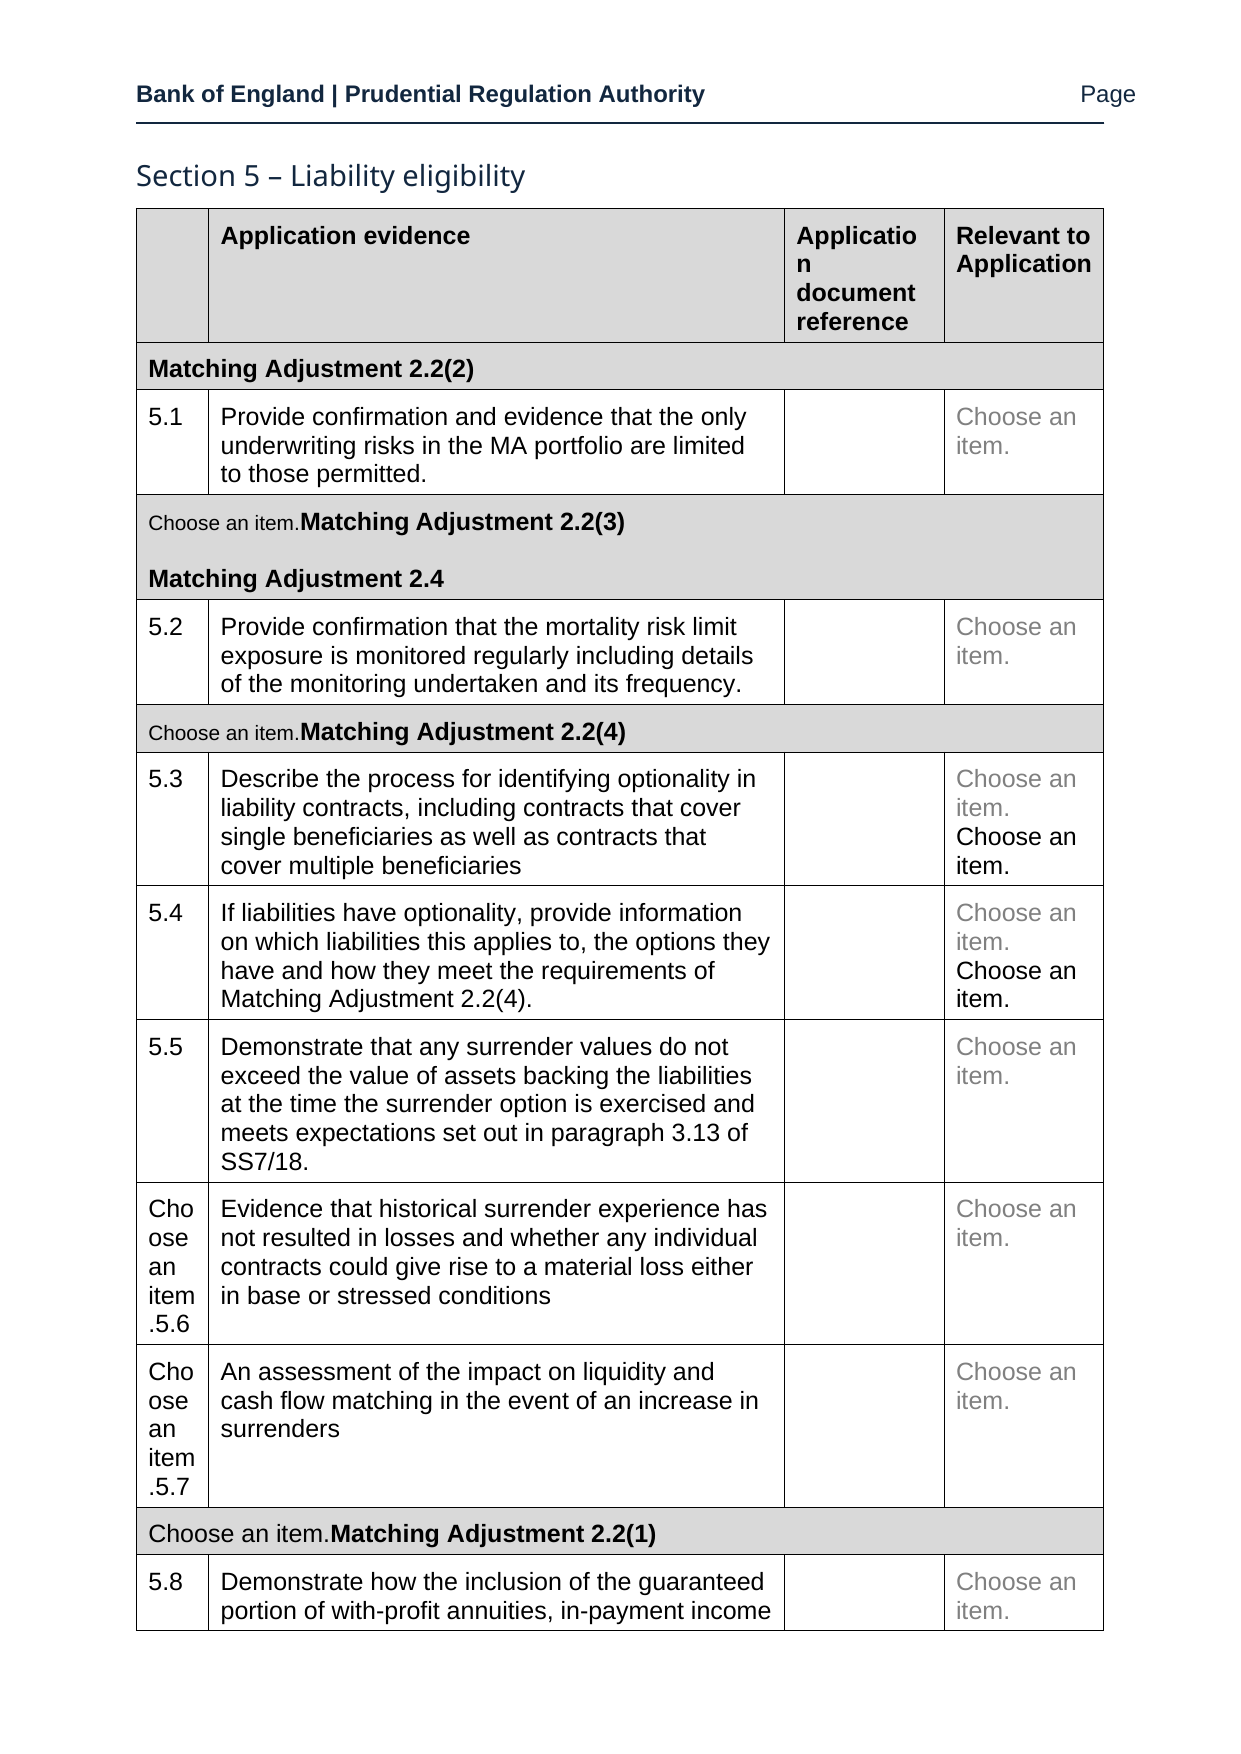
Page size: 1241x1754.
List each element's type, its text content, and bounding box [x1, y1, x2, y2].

table_cell Matching Adjustment 2.2(4) [137, 705, 1103, 752]
table_cell [785, 886, 944, 1019]
table_cell [945, 886, 1103, 1019]
table_cell Matching Adjustment 2.2(2) [137, 343, 1103, 389]
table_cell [209, 1555, 784, 1630]
table_cell 5.8 [137, 1555, 208, 1630]
table_cell 5.5 [137, 1020, 208, 1182]
table_cell Provide confirmation that the mortality risk limit exposure is monitored regularly including details of the monitoring undertaken and its frequency. [209, 600, 784, 704]
table_cell If liabilities have optionality, provide information on which liabilities this applies to, the options they have and how they meet the requirements of Matching Adjustment 2.2(4). [209, 886, 784, 1019]
table_header Application evidence [209, 209, 784, 342]
table_cell 5.2 [137, 600, 208, 704]
table_header [137, 209, 208, 342]
table_cell 5.6 [137, 1183, 208, 1344]
table_cell [785, 753, 944, 885]
table_cell [785, 1555, 944, 1630]
table_cell 5.3 [137, 753, 208, 885]
table_cell [785, 1345, 944, 1507]
table_header Application document reference [785, 209, 944, 342]
table_cell Demonstrate that any surrender values do not exceed the value of assets backing the liabilities at the time the surrender option is exercised and meets expectations set out in paragraph 3.13 of SS7/18. [209, 1020, 784, 1182]
table_cell Describe the process for identifying optionality in liability contracts, including contracts that cover single beneficiaries as well as contracts that cover multiple beneficiaries [209, 753, 784, 885]
table_cell 5.1 [137, 390, 208, 494]
table_cell Evidence that historical surrender experience has not resulted in losses and whether any individual contracts could give rise to a material loss either in base or stressed conditions [209, 1183, 784, 1344]
table_cell [785, 1183, 944, 1344]
table_cell 5.4 [137, 886, 208, 1019]
table_header Relevant to Application [945, 209, 1103, 342]
table_cell 5.7 [137, 1345, 208, 1507]
table_cell [945, 753, 1103, 885]
subtitle Section 5 – Liability eligibility [136, 156, 1104, 195]
table_cell Matching Adjustment 2.2(1) [137, 1508, 1103, 1554]
table_cell Provide confirmation and evidence that the only underwriting risks in the MA portfolio are limited to those permitted. [209, 390, 784, 494]
table_cell [785, 390, 944, 494]
table_cell Matching Adjustment 2.2(3) Matching Adjustment 2.4 [137, 495, 1103, 599]
table_cell [945, 390, 1103, 494]
table_cell [785, 600, 944, 704]
table_cell An assessment of the impact on liquidity and cash flow matching in the event of an increase in surrenders [209, 1345, 784, 1507]
table_cell [785, 1020, 944, 1182]
